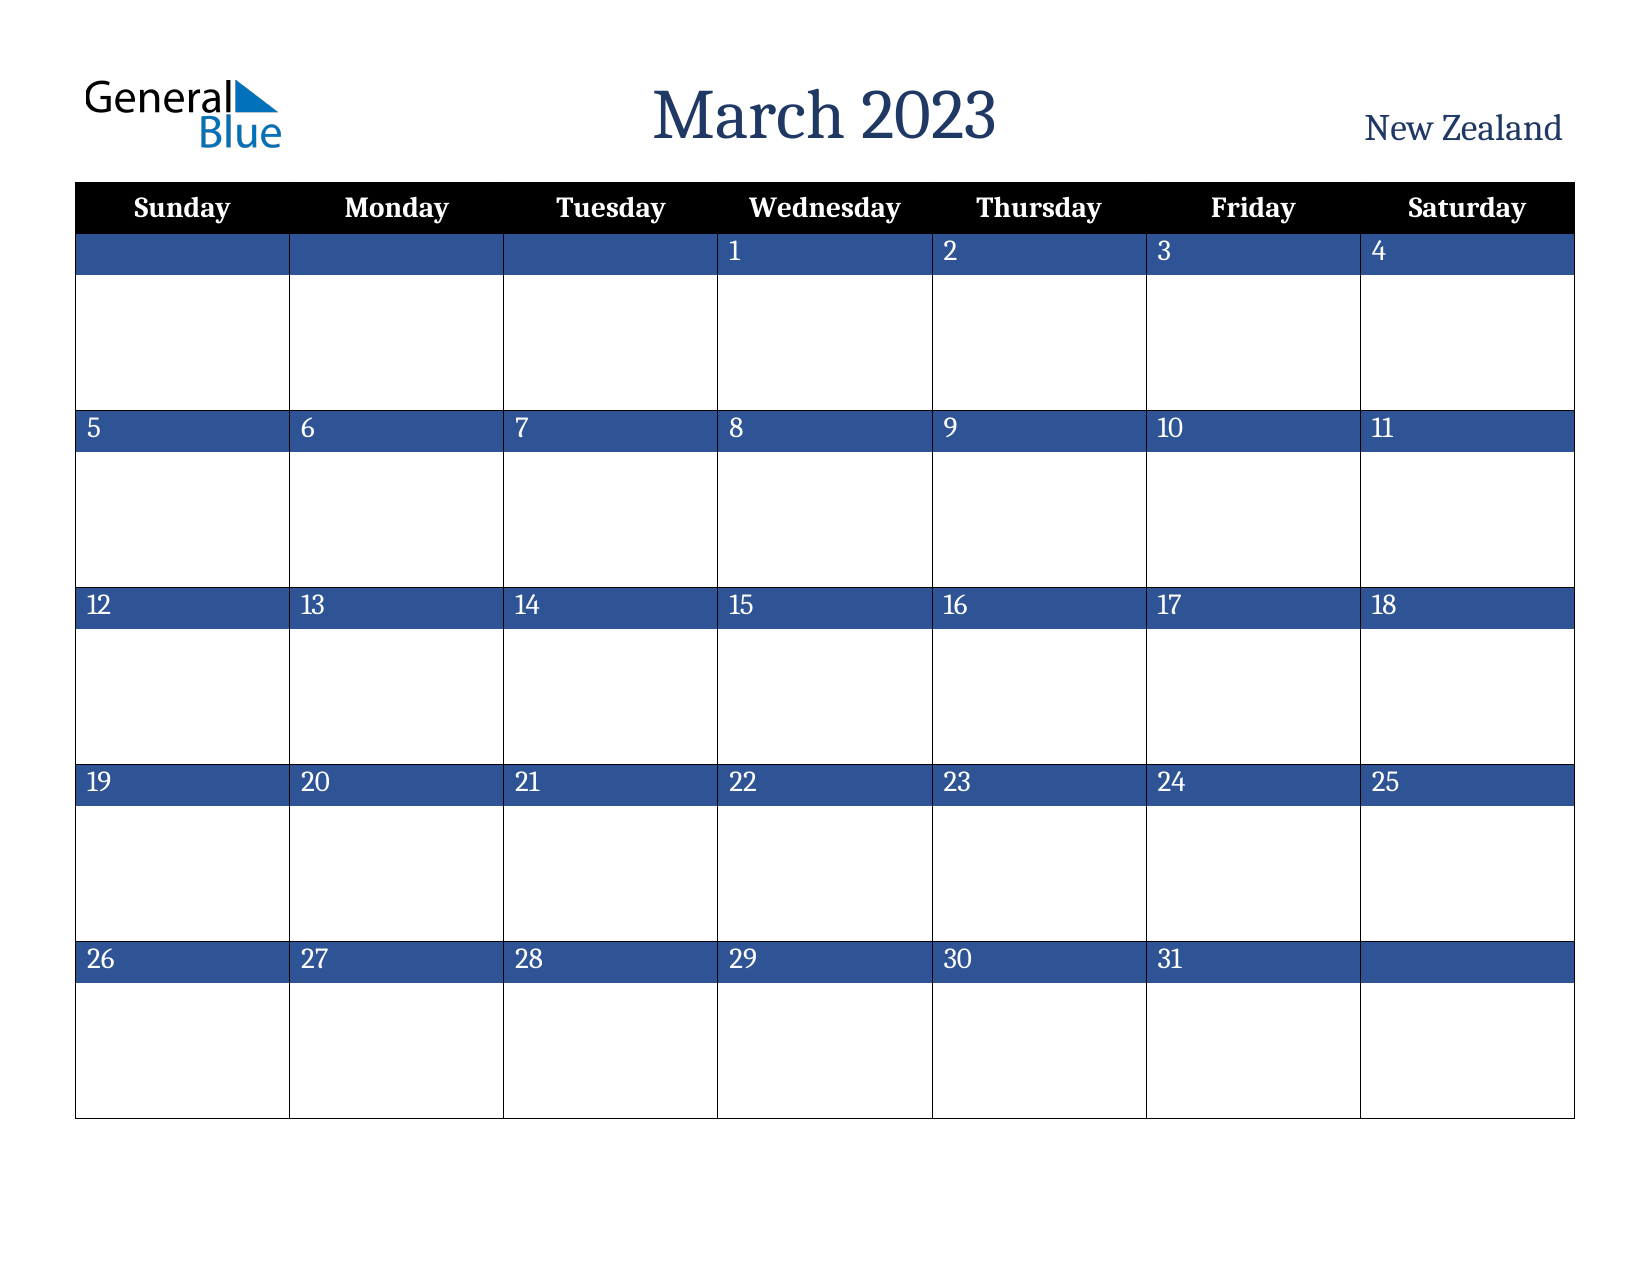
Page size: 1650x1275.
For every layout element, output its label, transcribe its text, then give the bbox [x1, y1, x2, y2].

table_cell 27 [290, 942, 503, 983]
table_cell [76, 806, 289, 941]
table_cell [76, 275, 289, 410]
table_cell [1361, 275, 1574, 410]
table_cell 5 [76, 411, 289, 452]
table_cell 3 [1147, 234, 1360, 275]
table_cell [718, 452, 932, 587]
table_cell 13 [290, 588, 503, 629]
table_cell 30 [933, 942, 1146, 983]
table_cell [1147, 452, 1360, 587]
table_cell [290, 983, 503, 1118]
table_cell 18 [1361, 588, 1574, 629]
table_cell [504, 806, 717, 941]
table_cell 20 [290, 765, 503, 806]
table_cell Friday [1147, 183, 1360, 233]
table_cell [1147, 983, 1360, 1118]
table_cell 15 [718, 588, 932, 629]
table_cell [1147, 275, 1360, 410]
table_cell 23 [933, 765, 1146, 806]
table_cell [504, 629, 717, 764]
table_cell 8 [718, 411, 932, 452]
table_cell [933, 452, 1146, 587]
table_cell [718, 983, 932, 1118]
table_cell 22 [718, 765, 932, 806]
table_cell 29 [718, 942, 932, 983]
table_cell [76, 452, 289, 587]
table_cell 26 [76, 942, 289, 983]
table_header [76, 75, 503, 182]
table_cell Saturday [1361, 183, 1574, 233]
table_cell [718, 275, 932, 410]
table_cell 25 [1361, 765, 1574, 806]
table_cell 1 [718, 234, 932, 275]
table_cell [504, 234, 717, 275]
table_cell 7 [504, 411, 717, 452]
table_cell Monday [290, 183, 503, 233]
table_cell 9 [933, 411, 1146, 452]
table_cell [1147, 629, 1360, 764]
table_cell [1361, 629, 1574, 764]
table_cell [1361, 452, 1574, 587]
table_cell [718, 806, 932, 941]
table_cell 2 [933, 234, 1146, 275]
table_cell Thursday [933, 183, 1146, 233]
table_cell Sunday [76, 183, 289, 233]
table_cell 16 [933, 588, 1146, 629]
table_cell 21 [504, 765, 717, 806]
table_cell [504, 275, 717, 410]
table_cell Tuesday [504, 183, 717, 233]
table_cell 24 [1147, 765, 1360, 806]
table_cell [290, 275, 503, 410]
table_cell [290, 806, 503, 941]
table_cell [76, 629, 289, 764]
table_cell [290, 629, 503, 764]
table_cell 19 [76, 765, 289, 806]
table_cell 12 [76, 588, 289, 629]
table_header New Zealand [1146, 75, 1574, 182]
table_cell [76, 983, 289, 1118]
table_cell 11 [1361, 411, 1574, 452]
table_cell 31 [1147, 942, 1360, 983]
table_cell [718, 629, 932, 764]
table_cell 28 [504, 942, 717, 983]
table_cell 14 [504, 588, 717, 629]
table_cell [933, 275, 1146, 410]
table_cell [933, 806, 1146, 941]
table_cell Wednesday [718, 183, 932, 233]
table_cell [76, 234, 289, 275]
table_cell [933, 629, 1146, 764]
table_cell [1147, 806, 1360, 941]
table_cell [933, 983, 1146, 1118]
table_cell 10 [1147, 411, 1360, 452]
picture [86, 80, 281, 148]
table_cell [504, 983, 717, 1118]
table_cell [290, 234, 503, 275]
table_cell [1361, 806, 1574, 941]
table_cell 17 [1147, 588, 1360, 629]
table_cell [504, 452, 717, 587]
table_header March 2023 [504, 75, 1146, 182]
table_cell [290, 452, 503, 587]
table_cell 4 [1361, 234, 1574, 275]
table_cell [1361, 983, 1574, 1118]
table_cell [1361, 942, 1574, 983]
table_cell 6 [290, 411, 503, 452]
